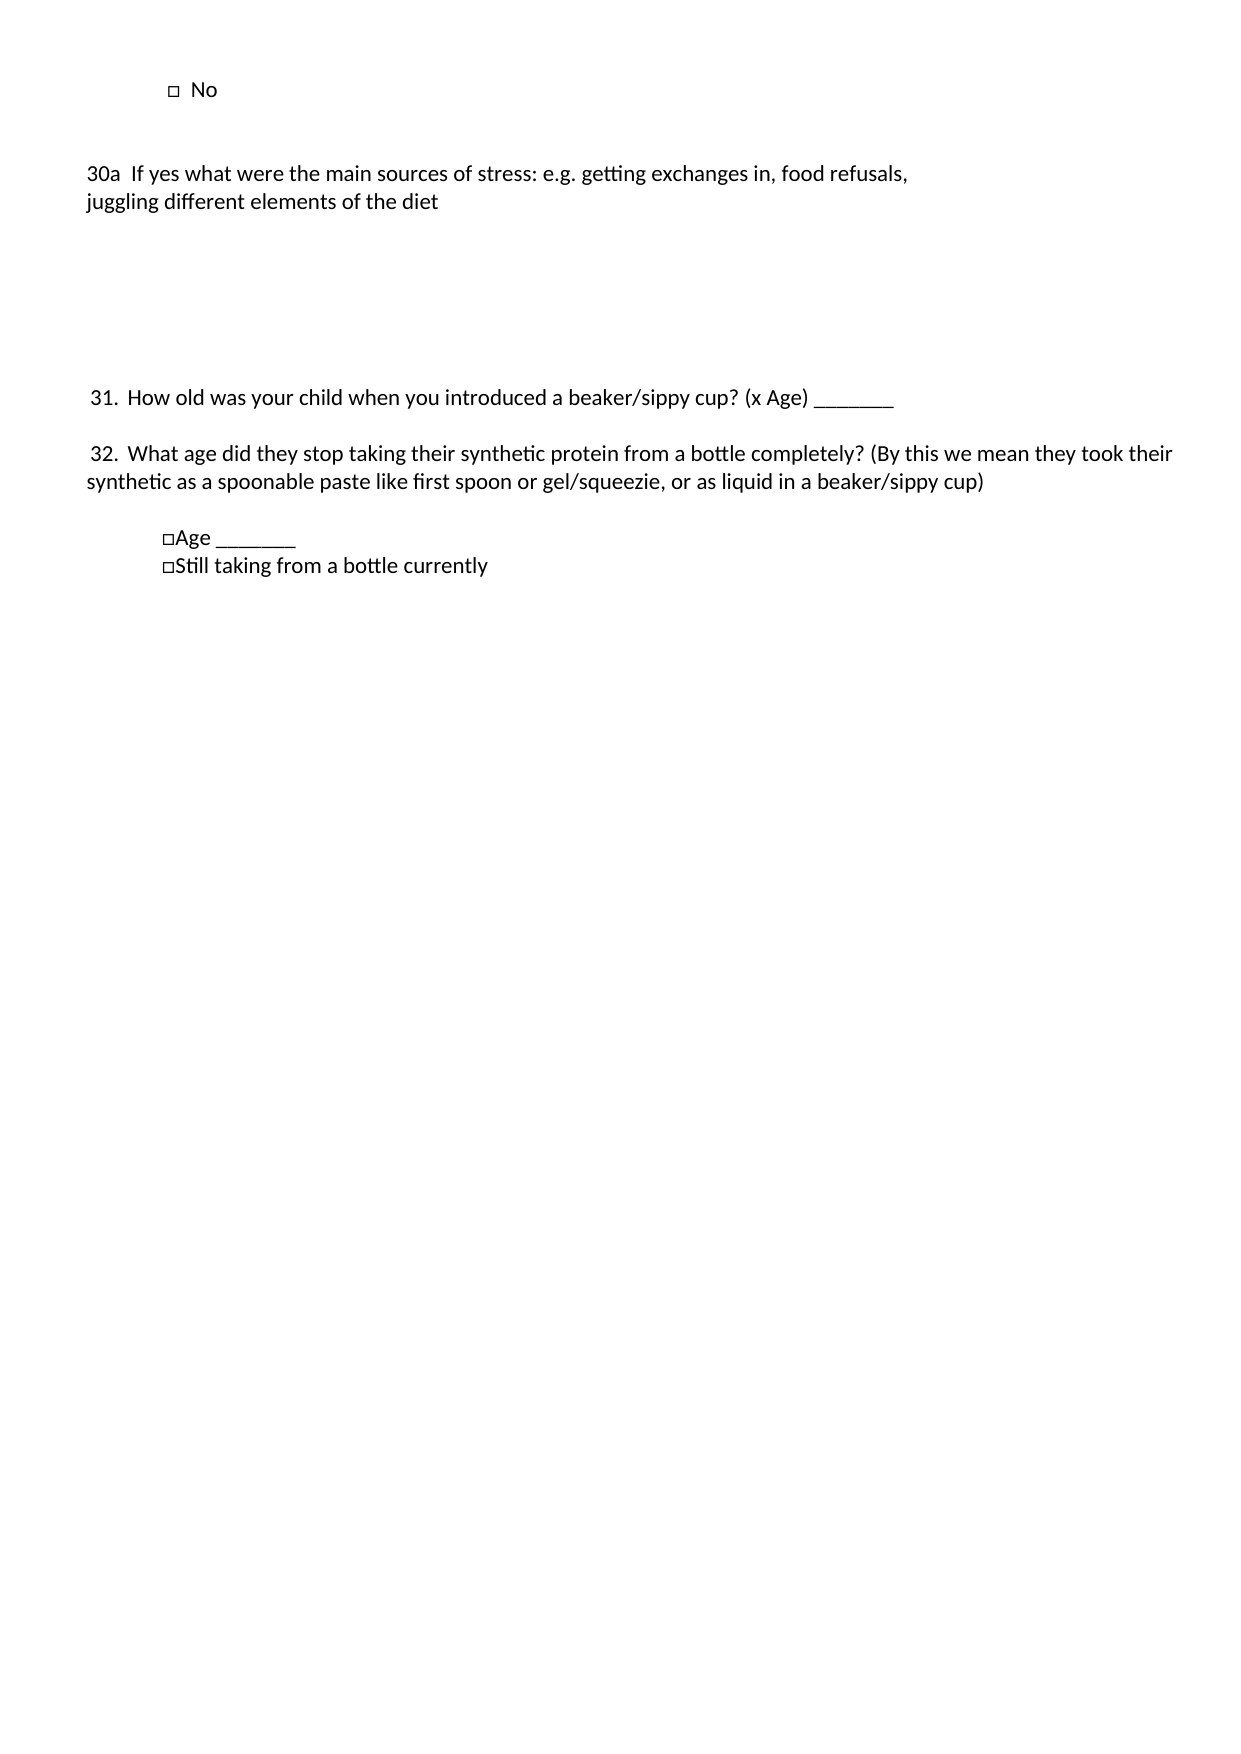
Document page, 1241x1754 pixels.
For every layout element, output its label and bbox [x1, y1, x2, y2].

table_cell [75, 75, 1240, 607]
